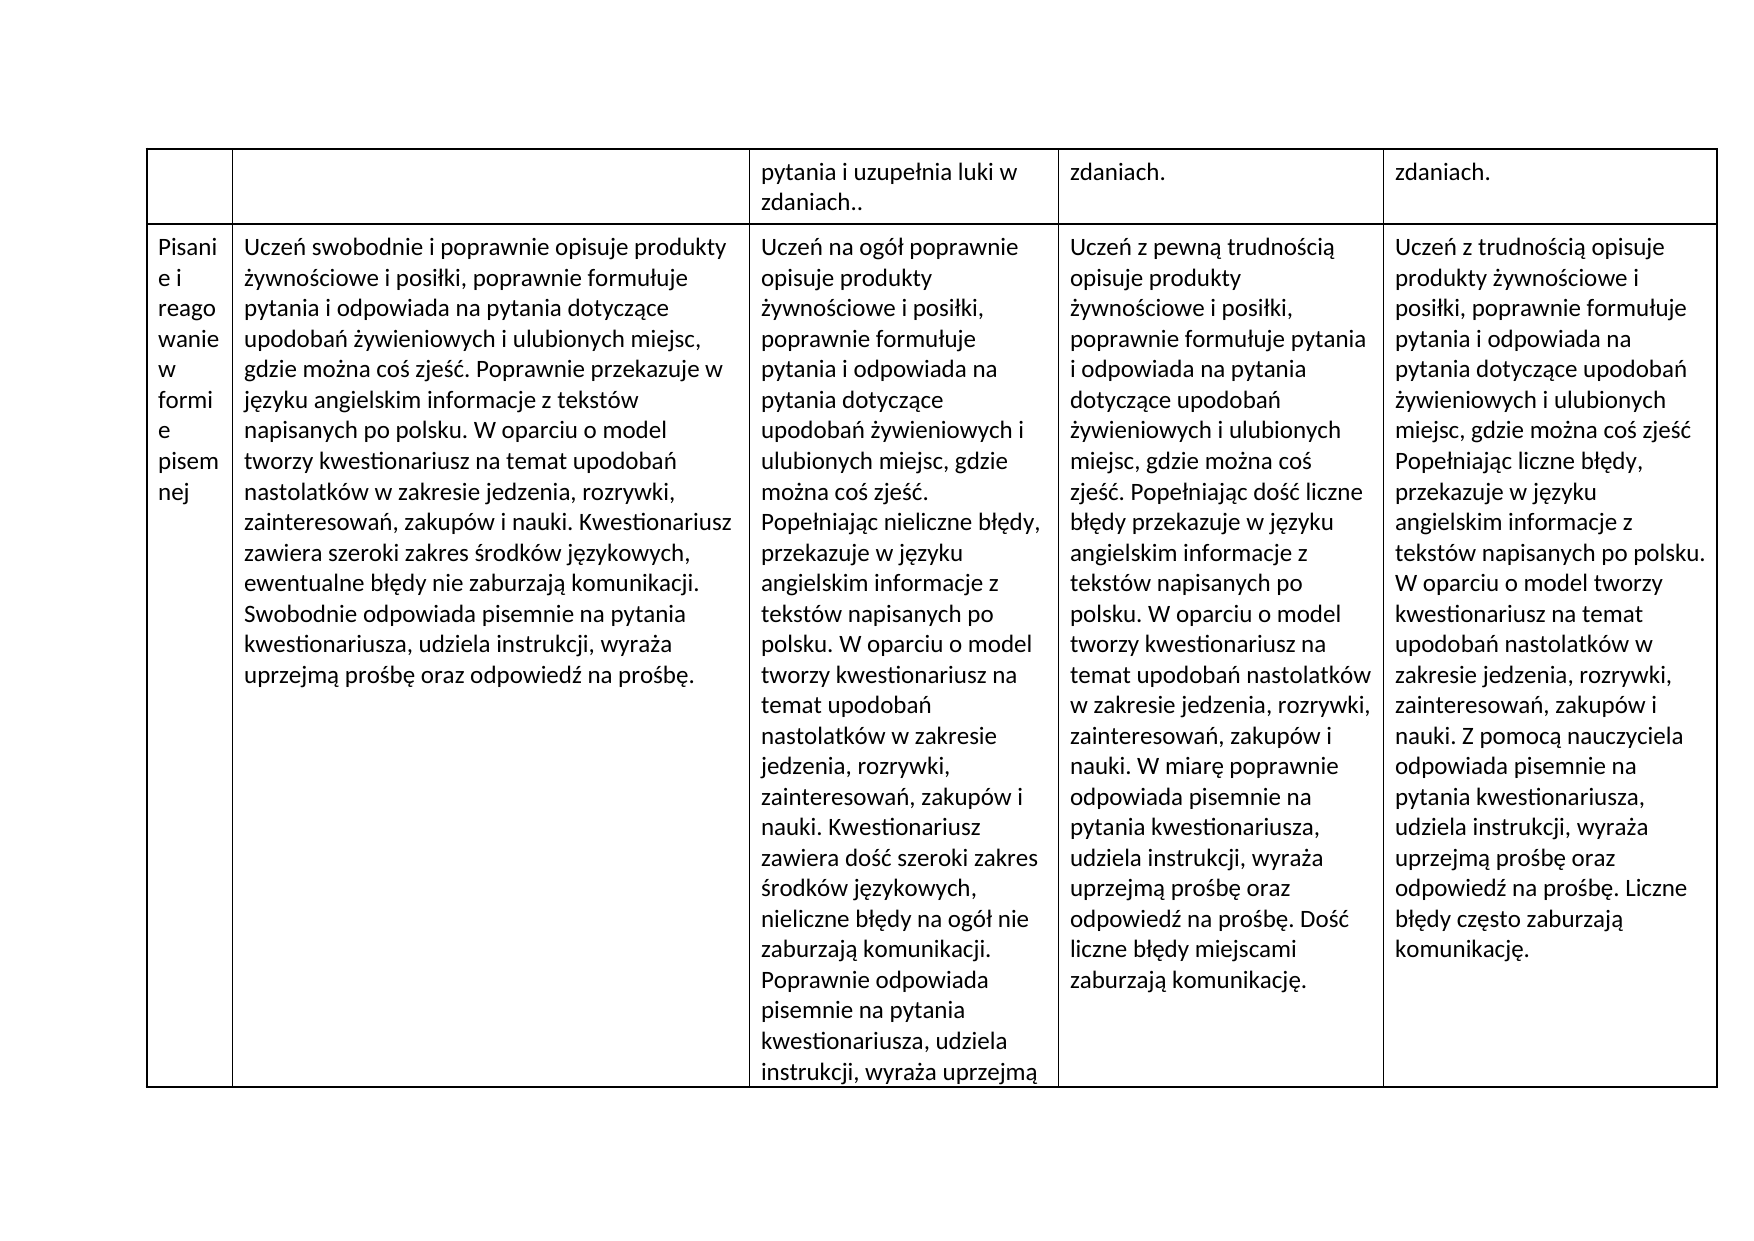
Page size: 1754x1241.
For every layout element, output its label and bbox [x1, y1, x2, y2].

table_cell [750, 225, 1058, 1086]
table_cell [148, 225, 232, 1086]
table_cell [148, 150, 232, 223]
table_cell [233, 225, 749, 1086]
table_cell [233, 150, 749, 223]
table_cell [1384, 225, 1716, 1086]
table_cell [750, 150, 1058, 223]
table_cell [1059, 225, 1383, 1086]
table_cell [1059, 150, 1383, 223]
table_cell [1384, 150, 1716, 223]
